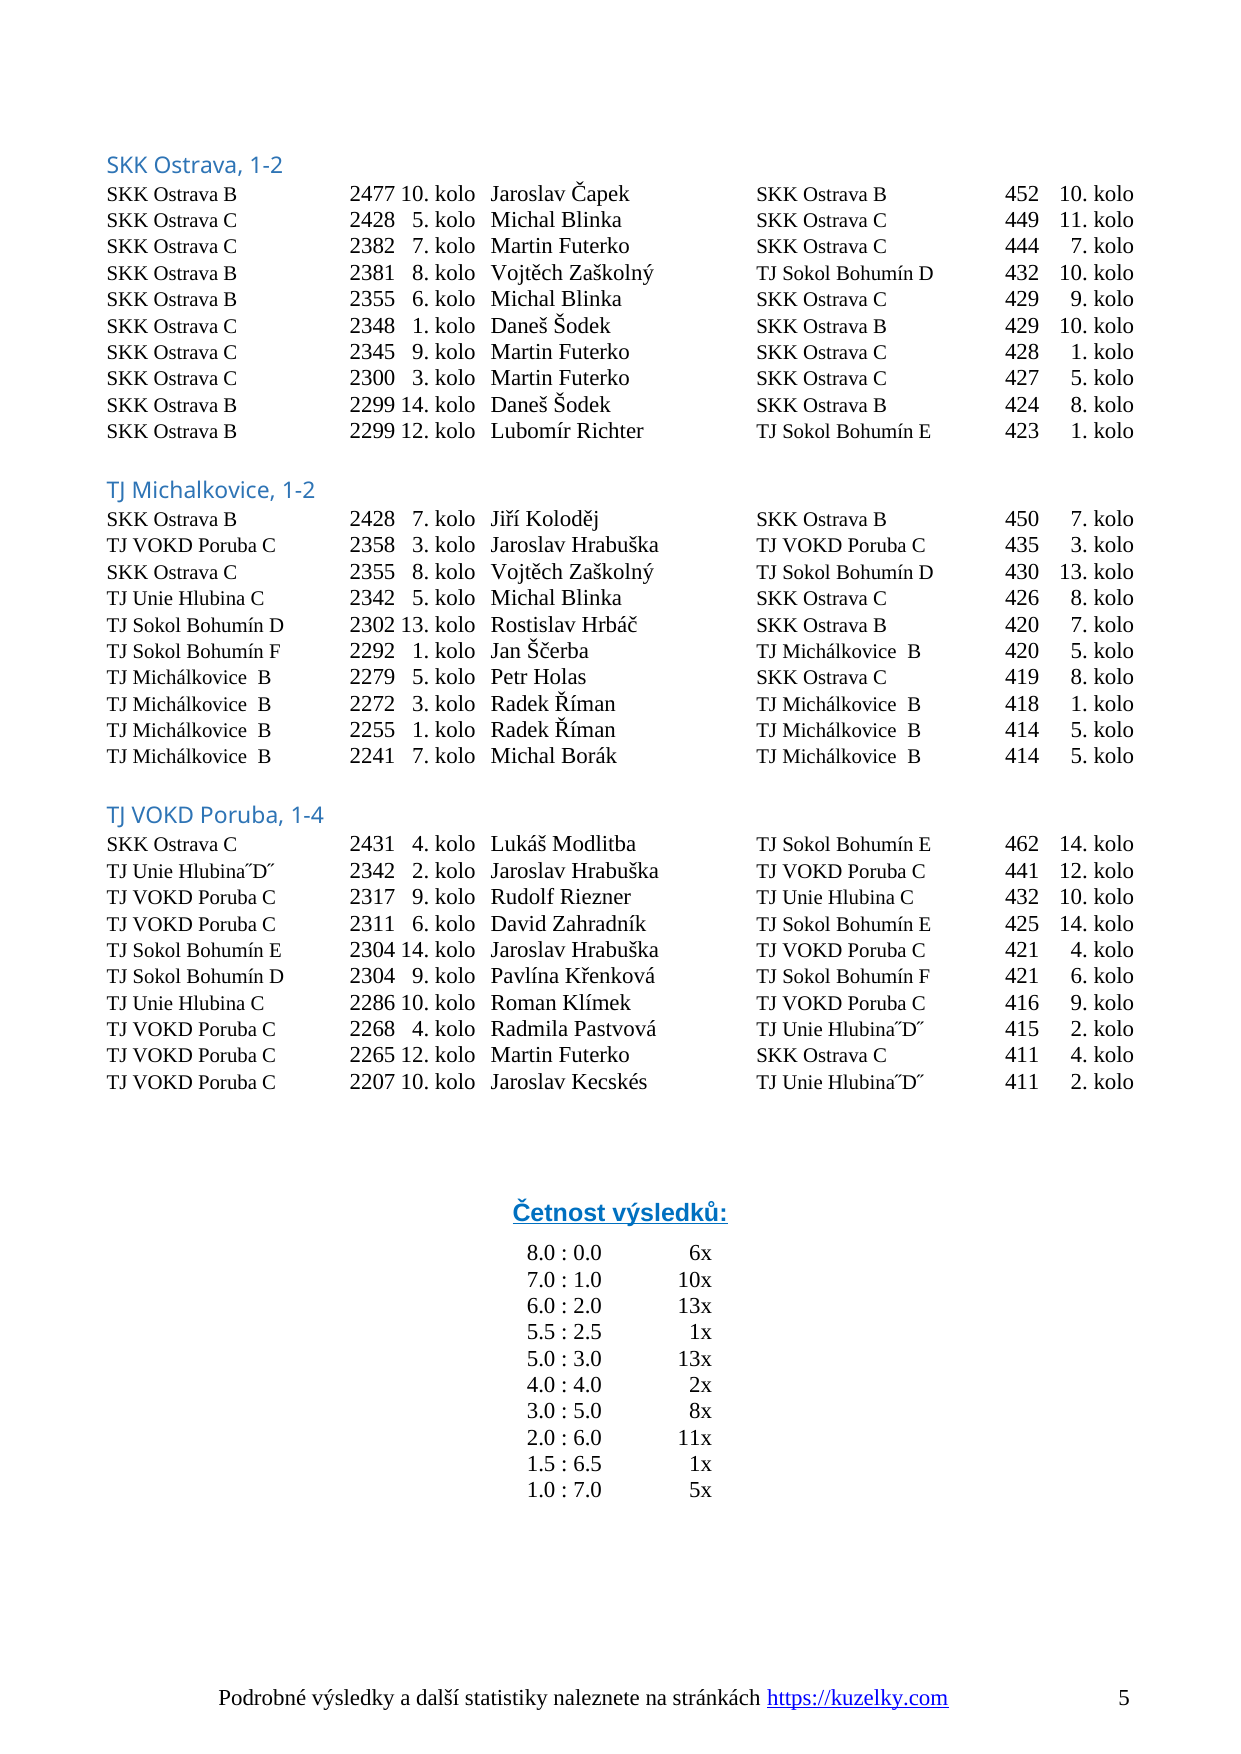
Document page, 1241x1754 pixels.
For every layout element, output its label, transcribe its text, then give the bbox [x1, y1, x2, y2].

subtitle SKK Ostrava, 1-2 [106, 149, 1134, 180]
text 3.0 : 5.0 8x [106, 1397, 1134, 1424]
text TJ VOKD Poruba C 2311 6. kolo David Zahradník TJ Sokol Bohumín E 425 14. kolo [106, 909, 1134, 936]
text TJ Sokol Bohumín F 2292 1. kolo Jan Ščerba TJ Michálkovice B 420 5. kolo [106, 637, 1134, 663]
text TJ VOKD Poruba C 2268 4. kolo Radmila Pastvová TJ Unie Hlubina˝D˝ 415 2. kolo [106, 1015, 1134, 1041]
text TJ Sokol Bohumín D 2302 13. kolo Rostislav Hrbáč SKK Ostrava B 420 7. kolo [106, 611, 1134, 637]
text TJ Unie Hlubina˝D˝ 2342 2. kolo Jaroslav Hrabuška TJ VOKD Poruba C 441 12. kolo [106, 857, 1134, 883]
text SKK Ostrava B 2428 7. kolo Jiří Koloděj SKK Ostrava B 450 7. kolo [106, 505, 1134, 532]
text SKK Ostrava C 2348 1. kolo Daneš Šodek SKK Ostrava B 429 10. kolo [106, 312, 1134, 338]
text SKK Ostrava B 2477 10. kolo Jaroslav Čapek SKK Ostrava B 452 10. kolo [106, 180, 1134, 206]
text SKK Ostrava C 2382 7. kolo Martin Futerko SKK Ostrava C 444 7. kolo [106, 233, 1134, 259]
text SKK Ostrava B 2299 14. kolo Daneš Šodek SKK Ostrava B 424 8. kolo [106, 391, 1134, 417]
text TJ Michálkovice B 2272 3. kolo Radek Říman TJ Michálkovice B 418 1. kolo [106, 690, 1134, 716]
text TJ Michálkovice B 2255 1. kolo Radek Říman TJ Michálkovice B 414 5. kolo [106, 716, 1134, 742]
text TJ Michálkovice B 2241 7. kolo Michal Borák TJ Michálkovice B 414 5. kolo [106, 742, 1134, 769]
text 1.5 : 6.5 1x [106, 1450, 1134, 1477]
text SKK Ostrava C 2300 3. kolo Martin Futerko SKK Ostrava C 427 5. kolo [106, 364, 1134, 391]
text 4.0 : 4.0 2x [106, 1371, 1134, 1397]
text 5.0 : 3.0 13x [106, 1345, 1134, 1371]
text SKK Ostrava C 2428 5. kolo Michal Blinka SKK Ostrava C 449 11. kolo [106, 206, 1134, 233]
text TJ Unie Hlubina C 2286 10. kolo Roman Klímek TJ VOKD Poruba C 416 9. kolo [106, 989, 1134, 1015]
text TJ Michálkovice B 2279 5. kolo Petr Holas SKK Ostrava C 419 8. kolo [106, 663, 1134, 690]
text TJ VOKD Poruba C 2207 10. kolo Jaroslav Kecskés TJ Unie Hlubina˝D˝ 411 2. kolo [106, 1068, 1134, 1094]
subtitle TJ VOKD Poruba, 1-4 [106, 799, 1134, 831]
text TJ Sokol Bohumín D 2304 9. kolo Pavlína Křenková TJ Sokol Bohumín F 421 6. kolo [106, 962, 1134, 989]
text SKK Ostrava C 2345 9. kolo Martin Futerko SKK Ostrava C 428 1. kolo [106, 338, 1134, 364]
subtitle TJ Michalkovice, 1-2 [106, 474, 1134, 505]
text 8.0 : 0.0 6x [106, 1239, 1134, 1266]
text SKK Ostrava C 2355 8. kolo Vojtěch Zaškolný TJ Sokol Bohumín D 430 13. kolo [106, 558, 1134, 584]
text SKK Ostrava B 2299 12. kolo Lubomír Richter TJ Sokol Bohumín E 423 1. kolo [106, 417, 1134, 443]
text 6.0 : 2.0 13x [106, 1292, 1134, 1318]
text SKK Ostrava B 2381 8. kolo Vojtěch Zaškolný TJ Sokol Bohumín D 432 10. kolo [106, 259, 1134, 285]
text 1.0 : 7.0 5x [106, 1477, 1134, 1503]
text TJ Sokol Bohumín E 2304 14. kolo Jaroslav Hrabuška TJ VOKD Poruba C 421 4. kolo [106, 936, 1134, 962]
text TJ Unie Hlubina C 2342 5. kolo Michal Blinka SKK Ostrava C 426 8. kolo [106, 584, 1134, 611]
text Četnost výsledků: [94, 1198, 1145, 1227]
text TJ VOKD Poruba C 2265 12. kolo Martin Futerko SKK Ostrava C 411 4. kolo [106, 1041, 1134, 1068]
text TJ VOKD Poruba C 2358 3. kolo Jaroslav Hrabuška TJ VOKD Poruba C 435 3. kolo [106, 532, 1134, 558]
text 7.0 : 1.0 10x [106, 1266, 1134, 1292]
text 5.5 : 2.5 1x [106, 1318, 1134, 1345]
text SKK Ostrava B 2355 6. kolo Michal Blinka SKK Ostrava C 429 9. kolo [106, 285, 1134, 312]
text 2.0 : 6.0 11x [106, 1424, 1134, 1450]
text TJ VOKD Poruba C 2317 9. kolo Rudolf Riezner TJ Unie Hlubina C 432 10. kolo [106, 883, 1134, 909]
text SKK Ostrava C 2431 4. kolo Lukáš Modlitba TJ Sokol Bohumín E 462 14. kolo [106, 831, 1134, 857]
